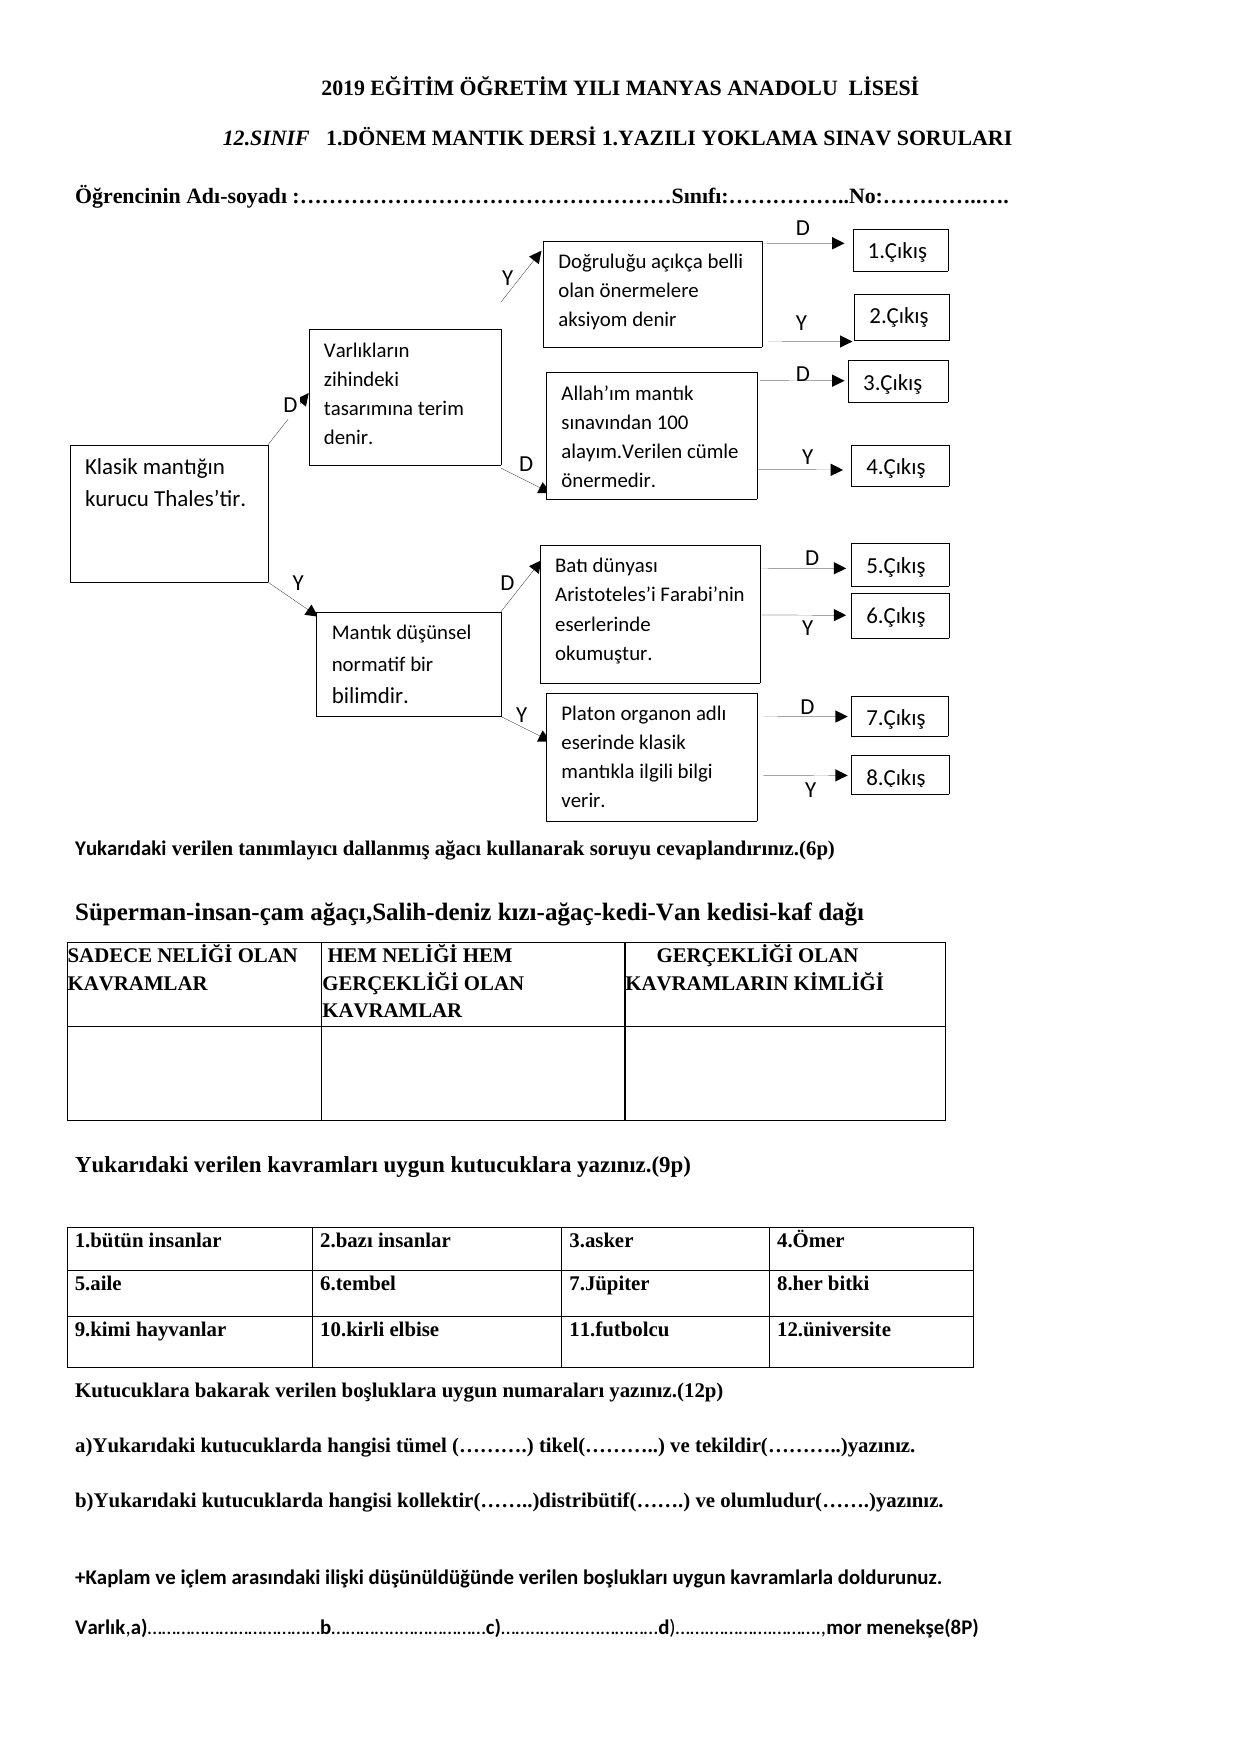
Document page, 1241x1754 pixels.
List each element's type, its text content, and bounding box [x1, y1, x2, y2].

text b)Yukarıdaki kutucuklarda hangisi kollektir(……..)distribütif(…….) ve olumludur(…….)yazınız. [75, 1488, 1123, 1512]
table_cell [322, 1027, 624, 1120]
table_cell 6.tembel [313, 1271, 561, 1316]
text 12.SINIF 1.DÖNEM MANTIK DERSİ 1.YAZILI YOKLAMA SINAV SORULARI [75, 125, 1165, 150]
table_header SADECE NELİĞİ OLAN KAVRAMLAR [68, 943, 321, 1026]
table_header 3.asker [562, 1228, 769, 1270]
table_cell [68, 1027, 321, 1120]
table_header 4.Ömer [770, 1228, 973, 1270]
text Varlık,a)………………………………b…………..………………c)……..…..…....…………d)…….………….……….,mor menekşe(8P) [75, 1614, 1165, 1640]
table_cell 10.kirli elbise [313, 1317, 561, 1367]
table_header 1.bütün insanlar [68, 1228, 312, 1270]
table_cell 7.Jüpiter [562, 1271, 769, 1316]
table_header GERÇEKLİĞİ OLAN KAVRAMLARIN KİMLİĞİ [626, 943, 945, 1026]
table_header HEM NELİĞİ HEM GERÇEKLİĞİ OLAN KAVRAMLAR [322, 943, 624, 1026]
table_cell 5.aile [68, 1271, 312, 1316]
text Kutucuklara bakarak verilen boşluklara uygun numaraları yazınız.(12p) [75, 1378, 1123, 1402]
table_header 2.bazı insanlar [313, 1228, 561, 1270]
text Yukarıdaki verilen kavramları uygun kutucuklara yazınız.(9p) [75, 1151, 1123, 1177]
text a)Yukarıdaki kutucuklarda hangisi tümel (……….) tikel(………..) ve tekildir(………..)yazınız. [75, 1433, 1123, 1457]
table_cell 11.futbolcu [562, 1317, 769, 1367]
text Süperman-insan-çam ağaçı,Salih-deniz kızı-ağaç-kedi-Van kedisi-kaf dağı [75, 897, 1165, 926]
table_cell 8.her bitki [770, 1271, 973, 1316]
table_cell [626, 1027, 945, 1120]
table_cell 9.kimi hayvanlar [68, 1317, 312, 1367]
text +Kaplam ve içlem arasındaki ilişki düşünüldüğünde verilen boşlukları uygun kavramlarla doldurunuz. [75, 1564, 1165, 1590]
text 2019 EĞİTİM ÖĞRETİM YILI MANYAS ANADOLU LİSESİ [75, 75, 1165, 100]
text Öğrencinin Adı-soyadı :……………………………………………Sınıfı:……………..No:…………..…. [75, 183, 1165, 208]
text Yukarıdaki verilen tanımlayıcı dallanmış ağacı kullanarak soruyu cevaplandırınız.(6p) [75, 835, 1165, 860]
table_cell 12.üniversite [770, 1317, 973, 1367]
